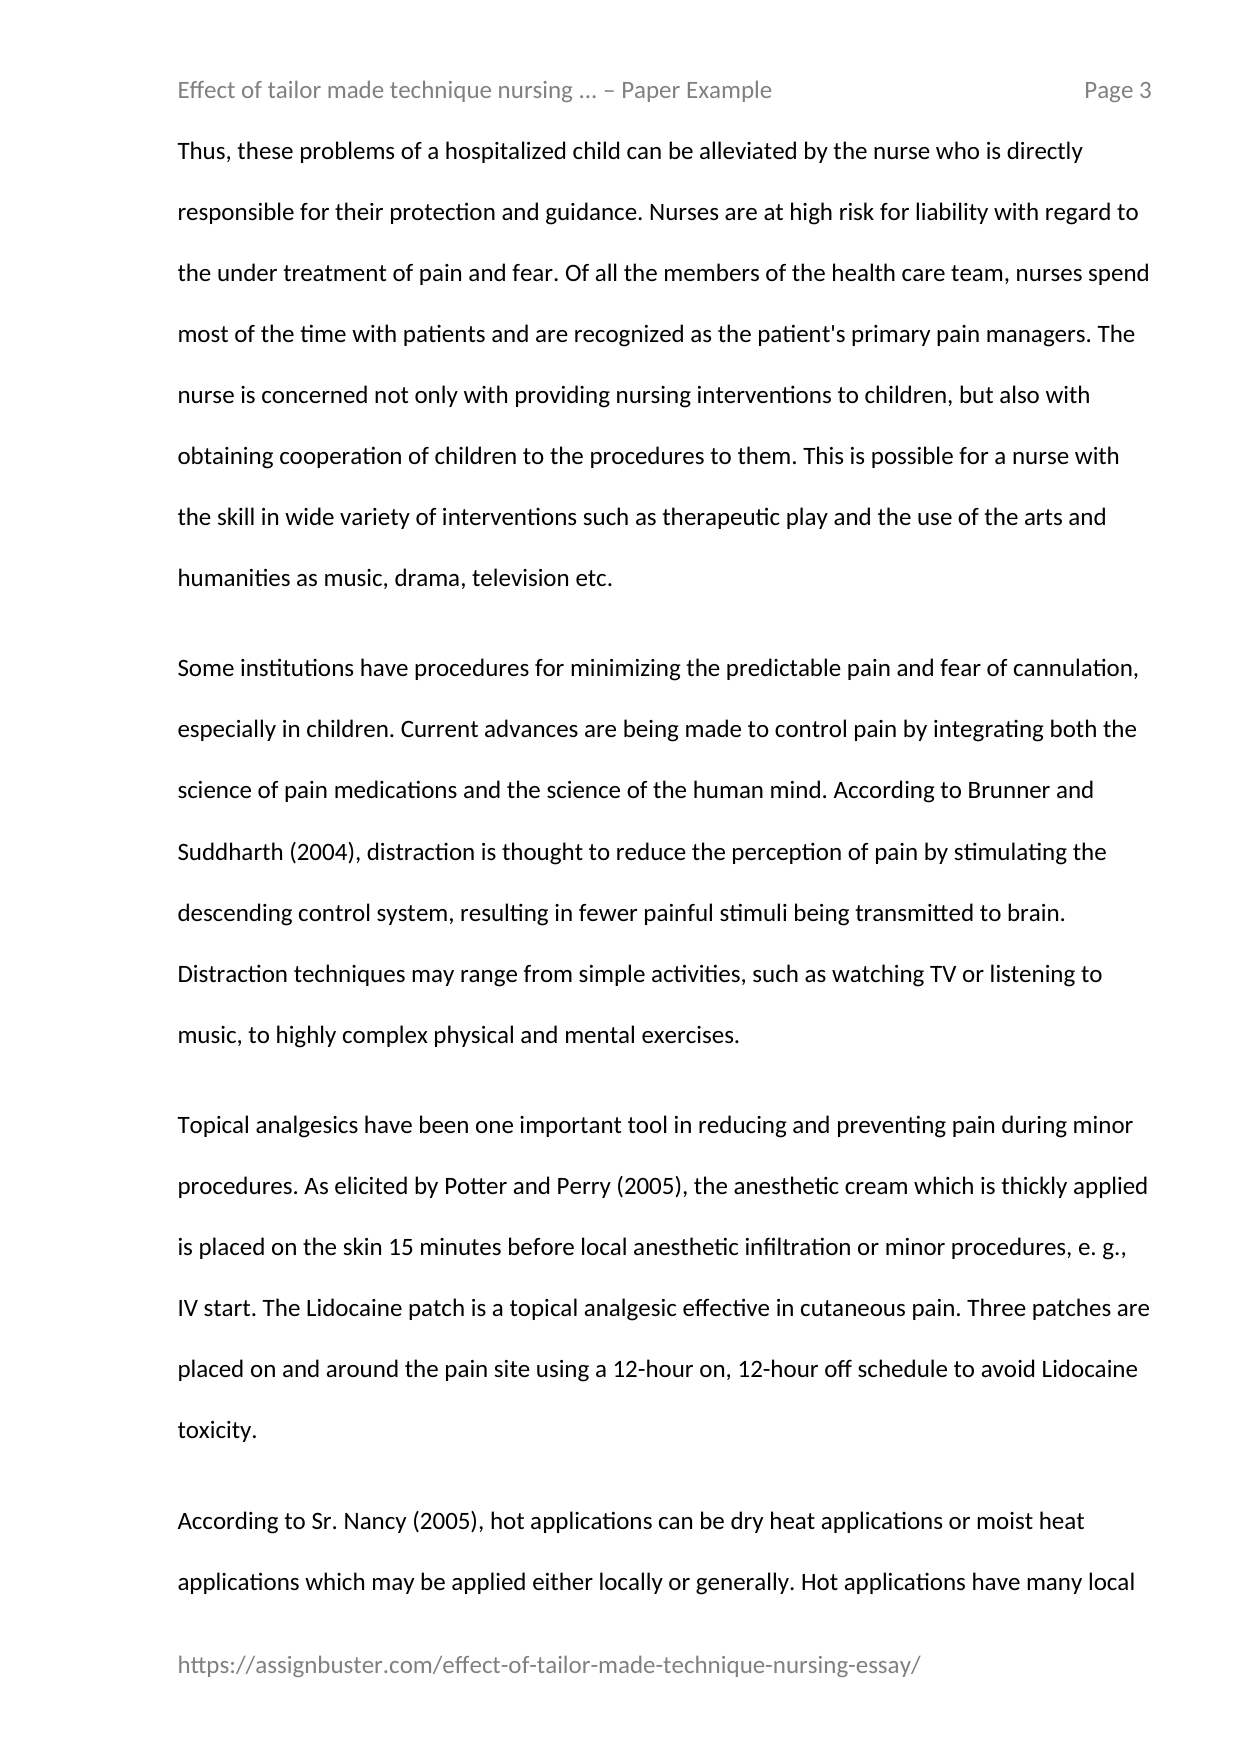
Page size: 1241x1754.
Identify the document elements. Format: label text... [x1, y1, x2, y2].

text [177, 1505, 1152, 1597]
text Thus, these problems of a hospitalized child can be alleviated by the nurse who is directly responsible for their protection and guidance. Nurses are at high risk for liability with regard to the under treatment of pain and fear. Of all the members of the health care team, nurses spend most of the time with patients and are recognized as the patient's primary pain managers. The nurse is concerned not only with providing nursing interventions to children, but also with obtaining cooperation of children to the procedures to them. This is possible for a nurse with the skill in wide variety of interventions such as therapeutic play and the use of the arts and humanities as music, drama, television etc. [177, 135, 1152, 593]
text Some institutions have procedures for minimizing the predictable pain and fear of cannulation, especially in children. Current advances are being made to control pain by integrating both the science of pain medications and the science of the human mind. According to Brunner and Suddharth (2004), distraction is thought to reduce the perception of pain by stimulating the descending control system, resulting in fewer painful stimuli being transmitted to brain. Distraction techniques may range from simple activities, such as watching TV or listening to music, to highly complex physical and mental exercises. [177, 653, 1152, 1049]
text Topical analgesics have been one important tool in reducing and preventing pain during minor procedures. As elicited by Potter and Perry (2005), the anesthetic cream which is thickly applied is placed on the skin 15 minutes before local anesthetic infiltration or minor procedures, e. g., IV start. The Lidocaine patch is a topical analgesic effective in cutaneous pain. Three patches are placed on and around the pain site using a 12-hour on, 12-hour off schedule to avoid Lidocaine toxicity. [177, 1109, 1152, 1445]
